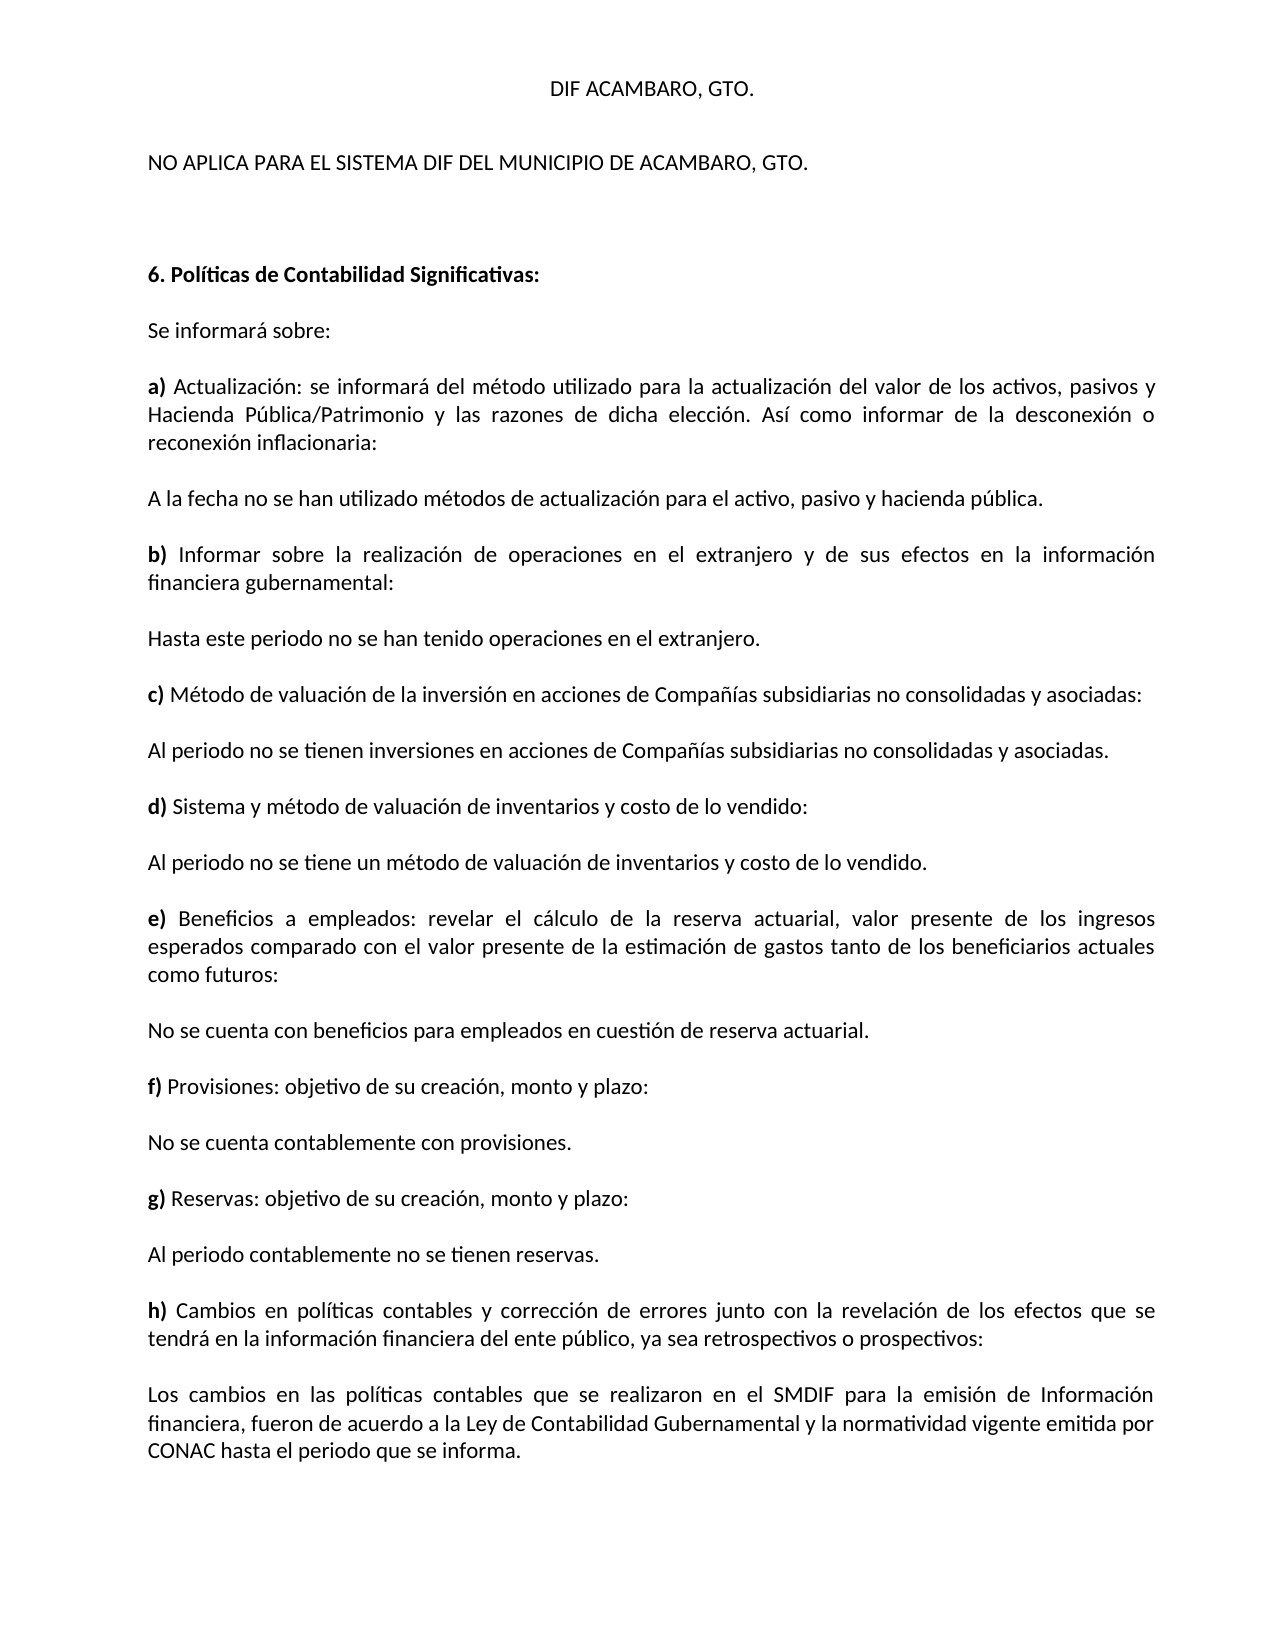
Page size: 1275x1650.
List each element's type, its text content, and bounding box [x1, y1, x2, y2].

text a) Actualización: se informará del método utilizado para la actualización del valor de los activos, pasivos y Hacienda Pública/Patrimonio y las razones de dicha elección. Así como informar de la desconexión o reconexión inflacionaria: [148, 372, 1157, 456]
text g) Reservas: objetivo de su creación, monto y plazo: [148, 1184, 1157, 1212]
text Hasta este periodo no se han tenido operaciones en el extranjero. [148, 624, 1157, 652]
text Los cambios en las políticas contables que se realizaron en el SMDIF para la emisión de Información financiera, fueron de acuerdo a la Ley de Contabilidad Gubernamental y la normatividad vigente emitida por CONAC hasta el periodo que se informa. [148, 1381, 1157, 1465]
text h) Cambios en políticas contables y corrección de errores junto con la revelación de los efectos que se tendrá en la información financiera del ente público, ya sea retrospectivos o prospectivos: [148, 1297, 1157, 1353]
text A la fecha no se han utilizado métodos de actualización para el activo, pasivo y hacienda pública. [148, 484, 1157, 512]
text d) Sistema y método de valuación de inventarios y costo de lo vendido: [148, 792, 1157, 820]
text 6. Políticas de Contabilidad Significativas: [148, 260, 1157, 288]
text Al periodo no se tienen inversiones en acciones de Compañías subsidiarias no consolidadas y asociadas. [148, 736, 1157, 764]
text c) Método de valuación de la inversión en acciones de Compañías subsidiarias no consolidadas y asociadas: [148, 680, 1157, 708]
text No se cuenta contablemente con provisiones. [148, 1128, 1157, 1156]
text Se informará sobre: [148, 316, 1157, 344]
text b) Informar sobre la realización de operaciones en el extranjero y de sus efectos en la información financiera gubernamental: [148, 540, 1157, 596]
text No se cuenta con beneficios para empleados en cuestión de reserva actuarial. [148, 1016, 1157, 1044]
text Al periodo contablemente no se tienen reservas. [148, 1241, 1157, 1268]
text NO APLICA PARA EL SISTEMA DIF DEL MUNICIPIO DE ACAMBARO, GTO. [148, 148, 1157, 176]
text Al periodo no se tiene un método de valuación de inventarios y costo de lo vendido. [148, 848, 1157, 876]
text f) Provisiones: objetivo de su creación, monto y plazo: [148, 1072, 1157, 1100]
text e) Beneficios a empleados: revelar el cálculo de la reserva actuarial, valor presente de los ingresos esperados comparado con el valor presente de la estimación de gastos tanto de los beneficiarios actuales como futuros: [148, 904, 1157, 988]
